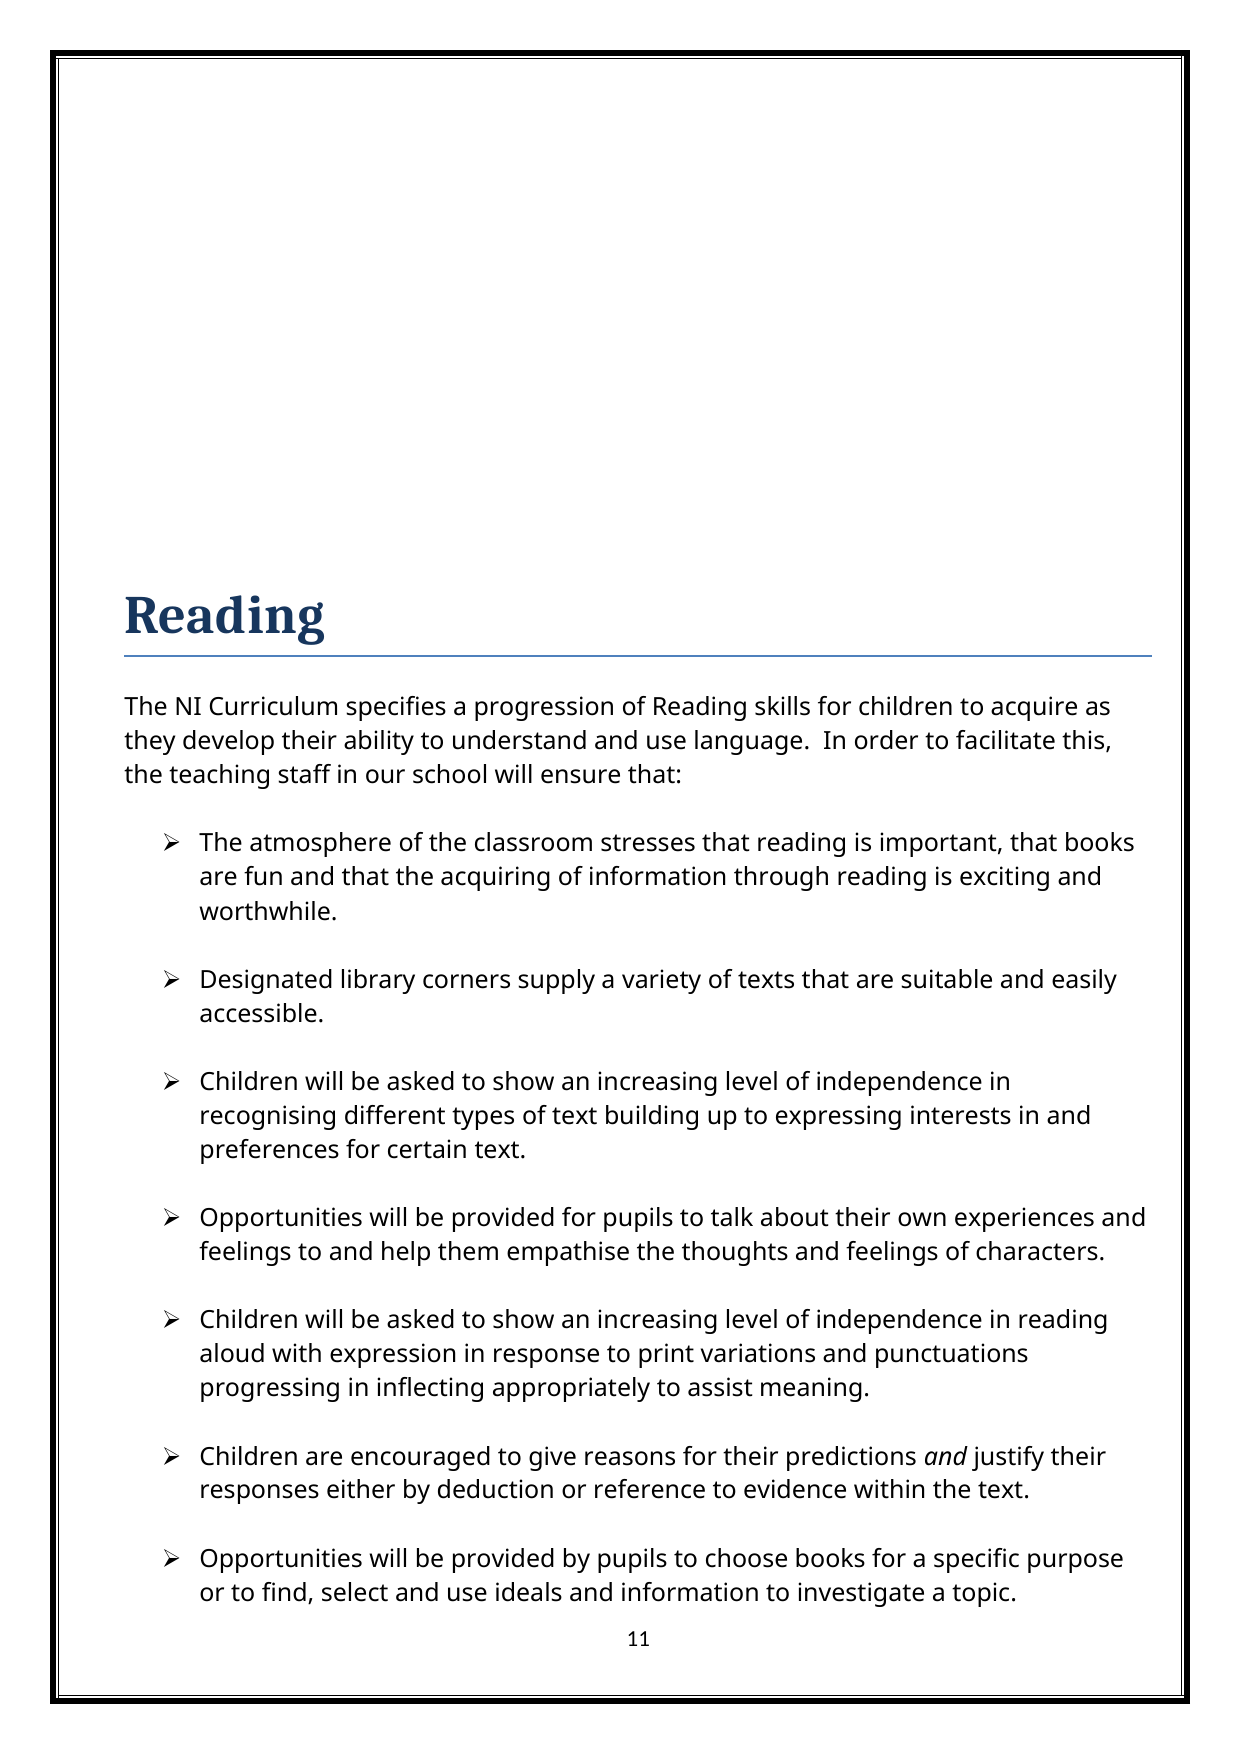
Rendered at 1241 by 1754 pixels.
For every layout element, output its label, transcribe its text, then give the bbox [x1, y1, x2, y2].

title Reading [124, 585, 1152, 655]
list The atmosphere of the classroom stresses that reading is important, that books are fun and that the acquiring of information through reading is exciting and worthwhile. [162, 825, 1152, 927]
list Designated library corners supply a variety of texts that are suitable and easily accessible. [162, 961, 1152, 1029]
list Children will be asked to show an increasing level of independence in reading aloud with expression in response to print variations and punctuations progressing in inflecting appropriately to assist meaning. [162, 1302, 1152, 1404]
list Opportunities will be provided for pupils to talk about their own experiences and feelings to and help them empathise the thoughts and feelings of characters. [162, 1200, 1152, 1268]
list The NI Curriculum specifies a progression of Reading skills for children to acquire as they develop their ability to understand and use language. In order to facilitate this, the teaching staff in our school will ensure that: [124, 689, 1152, 791]
list Opportunities will be provided by pupils to choose books for a specific purpose or to find, select and use ideals and information to investigate a topic. [162, 1540, 1152, 1608]
list Children will be asked to show an increasing level of independence in recognising different types of text building up to expressing interests in and preferences for certain text. [162, 1063, 1152, 1166]
list Children are encouraged to give reasons for their predictions and justify their responses either by deduction or reference to evidence within the text. [162, 1438, 1152, 1506]
